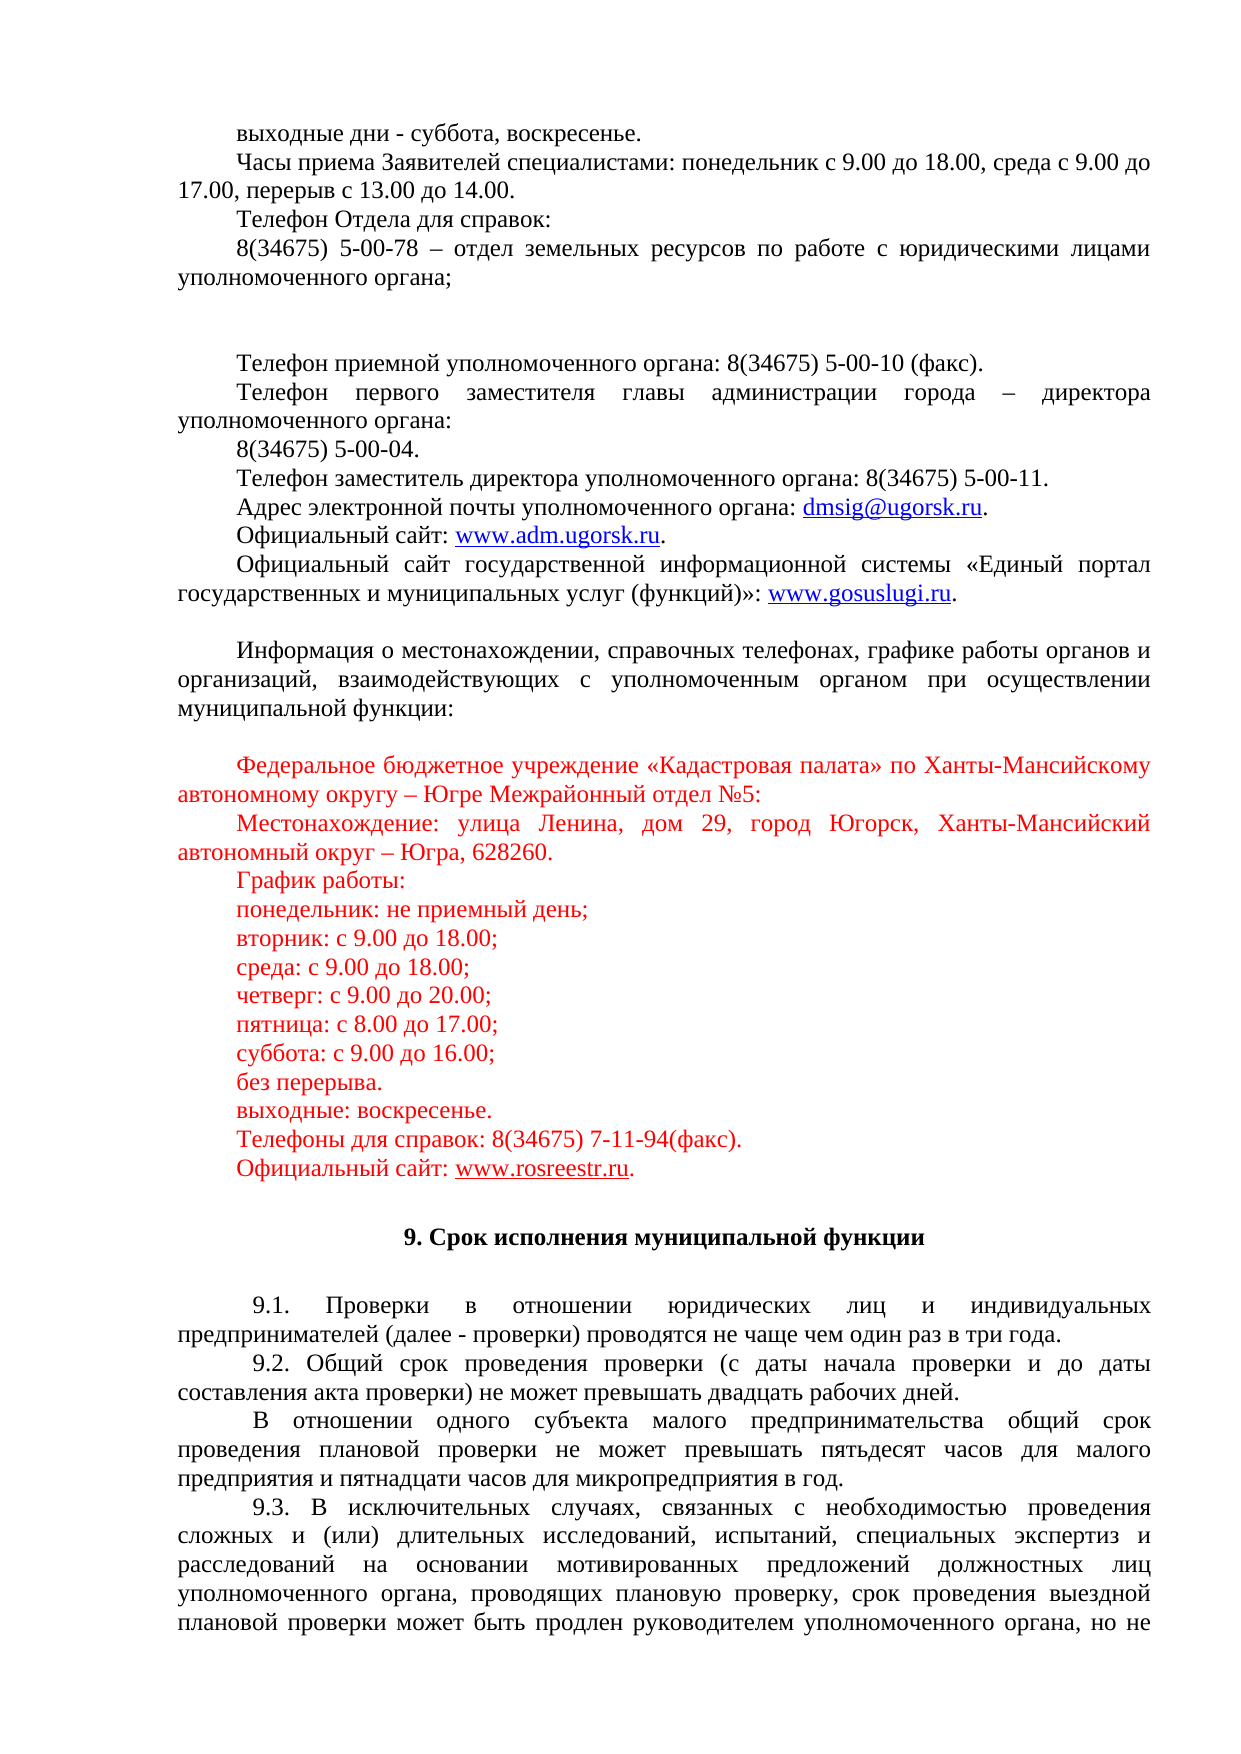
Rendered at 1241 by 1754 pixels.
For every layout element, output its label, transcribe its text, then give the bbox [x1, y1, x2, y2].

text Информация о местонахождении, справочных телефонах, графике работы органов и организаций, взаимодействующих с уполномоченным органом при осуществлении муниципальной функции: [177, 636, 1152, 722]
text четверг: с 9.00 до 20.00; [177, 981, 1152, 1009]
text Официальный сайт: www.rosreestr.ru. [177, 1153, 1152, 1182]
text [177, 1492, 1152, 1636]
text Телефон Отдела для справок: [177, 204, 1152, 233]
text среда: с 9.00 до 18.00; [177, 952, 1152, 981]
text Адрес электронной почты уполномоченного органа: dmsig@ugorsk.ru. [177, 492, 1152, 521]
text Официальный сайт государственной информационной системы «Единый портал государственных и муниципальных услуг (функций)»: www.gosuslugi.ru. [177, 549, 1152, 607]
text вторник: с 9.00 до 18.00; [177, 923, 1152, 952]
text Часы приема Заявителей специалистами: понедельник с 9.00 до 18.00, среда с 9.00 до 17.00, перерыв с 13.00 до 14.00. [177, 147, 1152, 204]
text 8(34675) 5-00-78 – отдел земельных ресурсов по работе с юридическими лицами уполномоченного органа; [177, 233, 1152, 291]
text суббота: с 9.00 до 16.00; [177, 1038, 1152, 1067]
text выходные: воскресенье. [177, 1096, 1152, 1124]
text пятница: с 8.00 до 17.00; [177, 1009, 1152, 1038]
text Телефон первого заместителя главы администрации города – директора уполномоченного органа: [177, 377, 1152, 434]
text График работы: [177, 866, 1152, 894]
text понедельник: не приемный день; [177, 894, 1152, 923]
text Телефоны для справок: 8(34675) 7-11-94(факс). [177, 1124, 1152, 1153]
text Телефон заместитель директора уполномоченного органа: 8(34675) 5-00-11. [177, 463, 1152, 492]
subtitle 9. Срок исполнения муниципальной функции [177, 1222, 1152, 1251]
text В отношении одного субъекта малого предпринимательства общий срок проведения плановой проверки не может превышать пятьдесят часов для малого предприятия и пятнадцати часов для микропредприятия в год. [177, 1406, 1152, 1492]
text Официальный сайт: www.adm.ugorsk.ru. [177, 521, 1152, 549]
text выходные дни - суббота, воскресенье. [177, 118, 1152, 147]
text Телефон приемной уполномоченного органа: 8(34675) 5-00-10 (факс). [177, 348, 1152, 377]
text 9.1. Проверки в отношении юридических лиц и индивидуальных предпринимателей (далее - проверки) проводятся не чаще чем один раз в три года. [177, 1291, 1152, 1348]
text Местонахождение: улица Ленина, дом 29, город Югорск, Ханты-Мансийский автономный округ – Югра, 628260. [177, 808, 1152, 866]
text 8(34675) 5-00-04. [177, 434, 1152, 463]
text без перерыва. [177, 1067, 1152, 1096]
text 9.2. Общий срок проведения проверки (с даты начала проверки и до даты составления акта проверки) не может превышать двадцать рабочих дней. [177, 1348, 1152, 1406]
text Федеральное бюджетное учреждение «Кадастровая палата» по Ханты-Мансийскому автономному округу – Югре Межрайонный отдел №5: [177, 751, 1152, 808]
